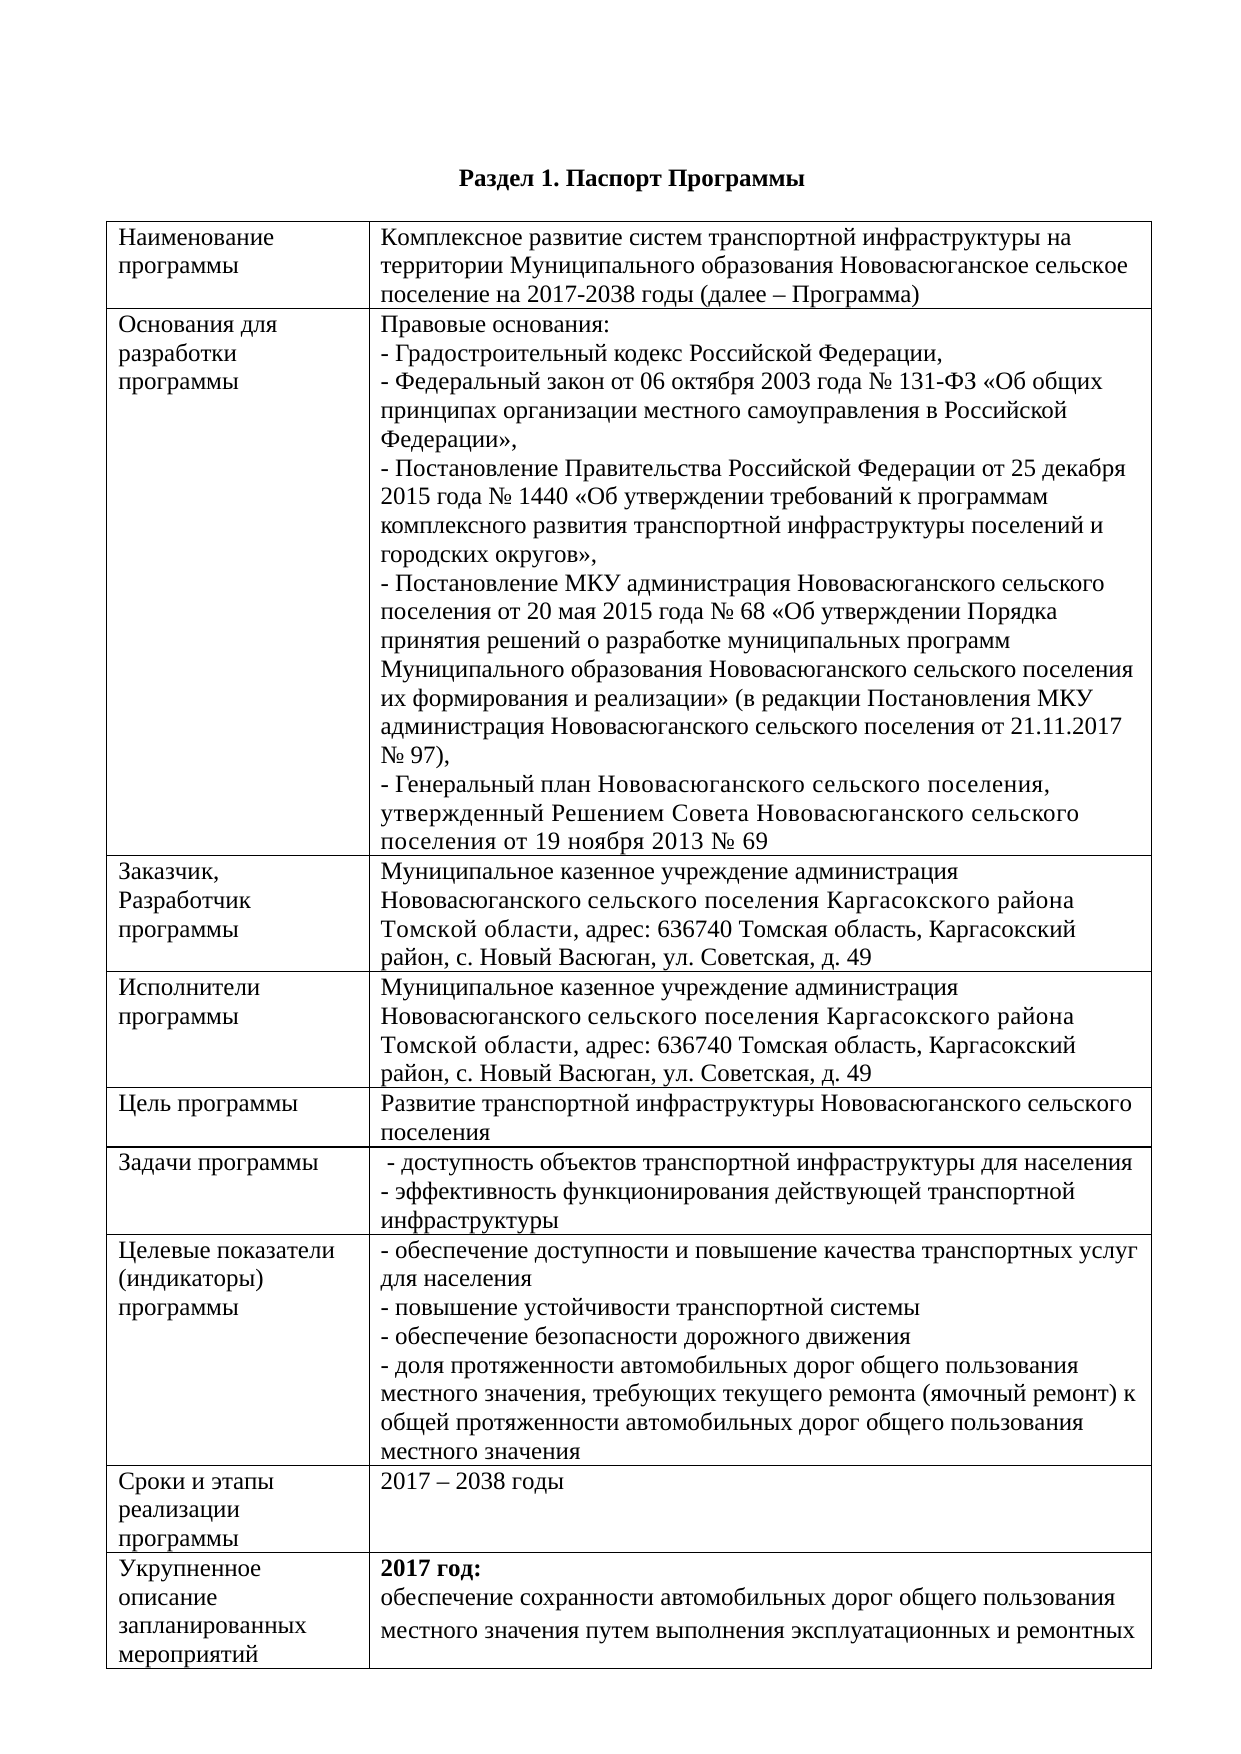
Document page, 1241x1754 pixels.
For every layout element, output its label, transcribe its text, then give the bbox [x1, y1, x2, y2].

table_cell - обеспечение доступности и повышение качества транспортных услуг для населения - повышение устойчивости транспортной системы - обеспечение безопасности дорожного движения - доля протяженности автомобильных дорог общего пользования местного значения, требующих текущего ремонта (ямочный ремонт) к общей протяженности автомобильных дорог общего пользования местного значения [370, 1235, 1151, 1465]
table_cell Сроки и этапы реализации программы [107, 1466, 369, 1552]
table_header Комплексное развитие систем транспортной инфраструктуры на территории Муниципального образования Нововасюганское сельское поселение на 2017-2038 годы (далее – Программа) [370, 222, 1151, 308]
table_cell - доступность объектов транспортной инфраструктуры для населения - эффективность функционирования действующей транспортной инфраструктуры [370, 1148, 1151, 1234]
table_cell Задачи программы [107, 1148, 369, 1234]
table_cell Цель программы [107, 1088, 369, 1146]
table_cell Исполнители программы [107, 972, 369, 1087]
table_cell Развитие транспортной инфраструктуры Нововасюганского сельского поселения [370, 1088, 1151, 1146]
table_cell Муниципальное казенное учреждение администрация Нововасюганского сельского поселения Каргасокского района Томской области, адрес: 636740 Томская область, Каргасокский район, с. Новый Васюган, ул. Советская, д. 49 [370, 856, 1151, 971]
table_cell Заказчик, Разработчик программы [107, 856, 369, 971]
table_header Наименование программы [107, 222, 369, 308]
table_cell Муниципальное казенное учреждение администрация Нововасюганского сельского поселения Каргасокского района Томской области, адрес: 636740 Томская область, Каргасокский район, с. Новый Васюган, ул. Советская, д. 49 [370, 972, 1151, 1087]
table_cell Целевые показатели (индикаторы) программы [107, 1235, 369, 1465]
table_cell Правовые основания: - Градостроительный кодекс Российской Федерации, - Федеральный закон от 06 октября 2003 года № 131-ФЗ «Об общих принципах организации местного самоуправления в Российской Федерации», - Постановление Правительства Российской Федерации от 25 декабря 2015 года № 1440 «Об утверждении требований к программам комплексного развития транспортной инфраструктуры поселений и городских округов», - Постановление МКУ администрация Нововасюганского сельского поселения от 20 мая 2015 года № 68 «Об утверждении Порядка принятия решений о разработке муниципальных программ Муниципального образования Нововасюганского сельского поселения их формирования и реализации» (в редакции Постановления МКУ администрация Нововасюганского сельского поселения от 21.11.2017 № 97), - Генеральный план Нововасюганского сельского поселения, утвержденный Решением Совета Нововасюганского сельского поселения от 19 ноября 2013 № 69 [370, 309, 1151, 855]
table_cell 2017 – 2038 годы [370, 1466, 1151, 1552]
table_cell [370, 1553, 1151, 1668]
text Раздел 1. Паспорт Программы [118, 163, 1146, 192]
table_cell Основания для разработки программы [107, 309, 369, 855]
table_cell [107, 1553, 369, 1668]
